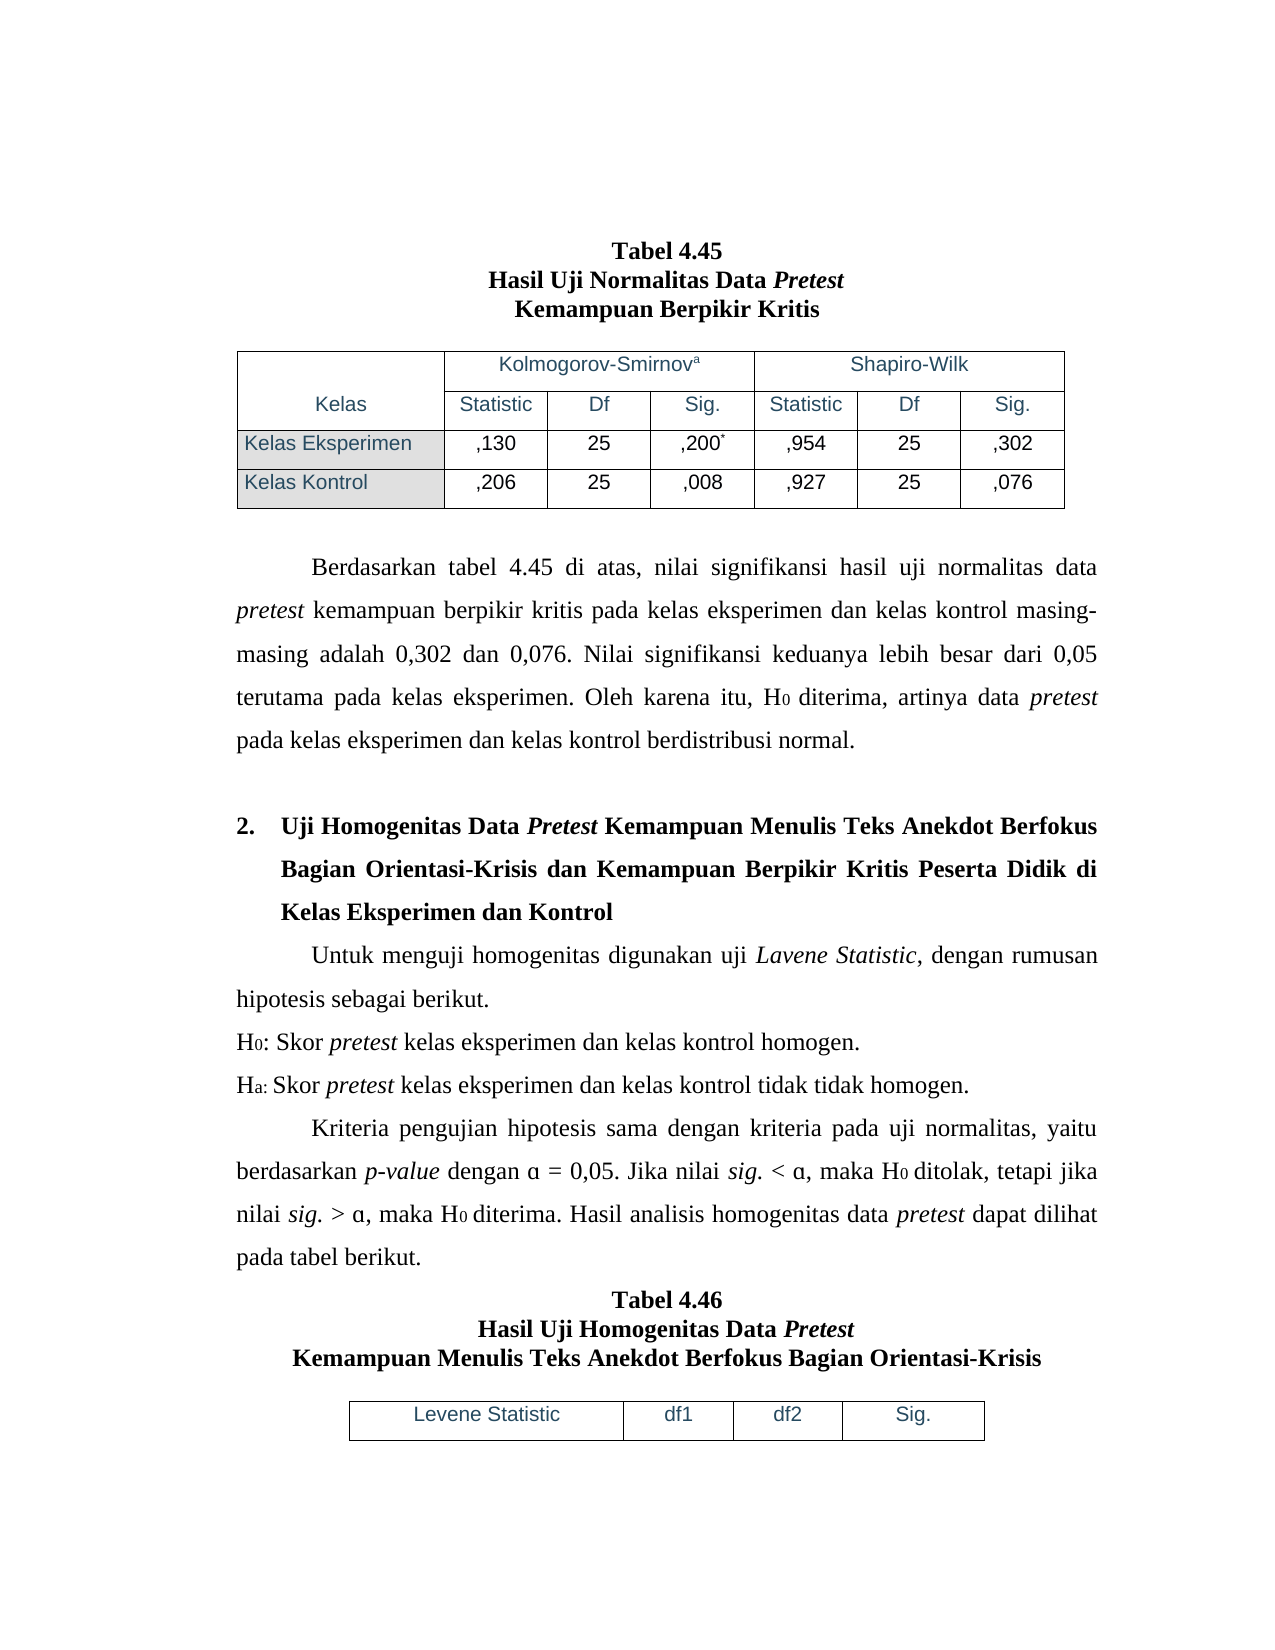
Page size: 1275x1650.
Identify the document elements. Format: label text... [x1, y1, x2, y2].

text Ha: Skor pretest kelas eksperimen dan kelas kontrol tidak tidak homogen. [236, 1070, 1098, 1099]
table_header Kolmogorov-Smirnova [445, 352, 754, 391]
table_header Kelas [238, 352, 444, 430]
table_header Levene Statistic [350, 1402, 623, 1440]
text Kemampuan Berpikir Kritis [236, 294, 1098, 322]
table_cell ,206 [445, 470, 547, 508]
table_cell ,954 [755, 431, 857, 469]
table_cell ,200* [651, 431, 754, 469]
table_header Sig. [843, 1402, 984, 1440]
text Berdasarkan tabel 4.45 di atas, nilai signifikansi hasil uji normalitas data pretest kemampuan berpikir kritis pada kelas eksperimen dan kelas kontrol masing-masing adalah 0,302 dan 0,076. Nilai signifikansi keduanya lebih besar dari 0,05 terutama pada kelas eksperimen. Oleh karena itu, H0 diterima, artinya data pretest pada kelas eksperimen dan kelas kontrol berdistribusi normal. [236, 552, 1098, 754]
list Uji Homogenitas Data Pretest Kemampuan Menulis Teks Anekdot Berfokus Bagian Orientasi-Krisis dan Kemampuan Berpikir Kritis Peserta Didik di Kelas Eksperimen dan Kontrol [236, 811, 1098, 926]
table_cell Statistic [755, 392, 857, 430]
text Untuk menguji homogenitas digunakan uji Lavene Statistic, dengan rumusan hipotesis sebagai berikut. [236, 941, 1098, 1012]
text Hasil Uji Normalitas Data Pretest [236, 265, 1098, 294]
table_cell Df [548, 392, 650, 430]
table_cell ,130 [445, 431, 547, 469]
text Tabel 4.46 [236, 1286, 1098, 1314]
table_header Shapiro-Wilk [755, 352, 1064, 391]
table_cell Df [858, 392, 960, 430]
table_header df1 [624, 1402, 733, 1440]
text H0: Skor pretest kelas eksperimen dan kelas kontrol homogen. [236, 1027, 1098, 1056]
table_cell ,302 [961, 431, 1064, 469]
text Hasil Uji Homogenitas Data Pretest [236, 1314, 1098, 1343]
table_cell Statistic [445, 392, 547, 430]
table_cell Kelas Kontrol [238, 470, 444, 508]
text Kemampuan Menulis Teks Anekdot Berfokus Bagian Orientasi-Krisis [236, 1343, 1098, 1372]
table_cell ,008 [651, 470, 754, 508]
text Kriteria pengujian hipotesis sama dengan kriteria pada uji normalitas, yaitu berdasarkan p-value dengan ɑ = 0,05. Jika nilai sig. < ɑ, maka H0 ditolak, tetapi jika nilai sig. > ɑ, maka H0 diterima. Hasil analisis homogenitas data pretest dapat dilihat pada tabel berikut. [236, 1113, 1098, 1271]
table_cell 25 [548, 470, 650, 508]
table_cell 25 [858, 470, 960, 508]
table_cell ,076 [961, 470, 1064, 508]
table_cell Sig. [961, 392, 1064, 430]
table_cell Kelas Eksperimen [238, 431, 444, 469]
table_cell ,927 [755, 470, 857, 508]
table_cell Sig. [651, 392, 754, 430]
table_header df2 [734, 1402, 842, 1440]
text Tabel 4.45 [236, 236, 1098, 265]
table_cell 25 [548, 431, 650, 469]
table_cell 25 [858, 431, 960, 469]
